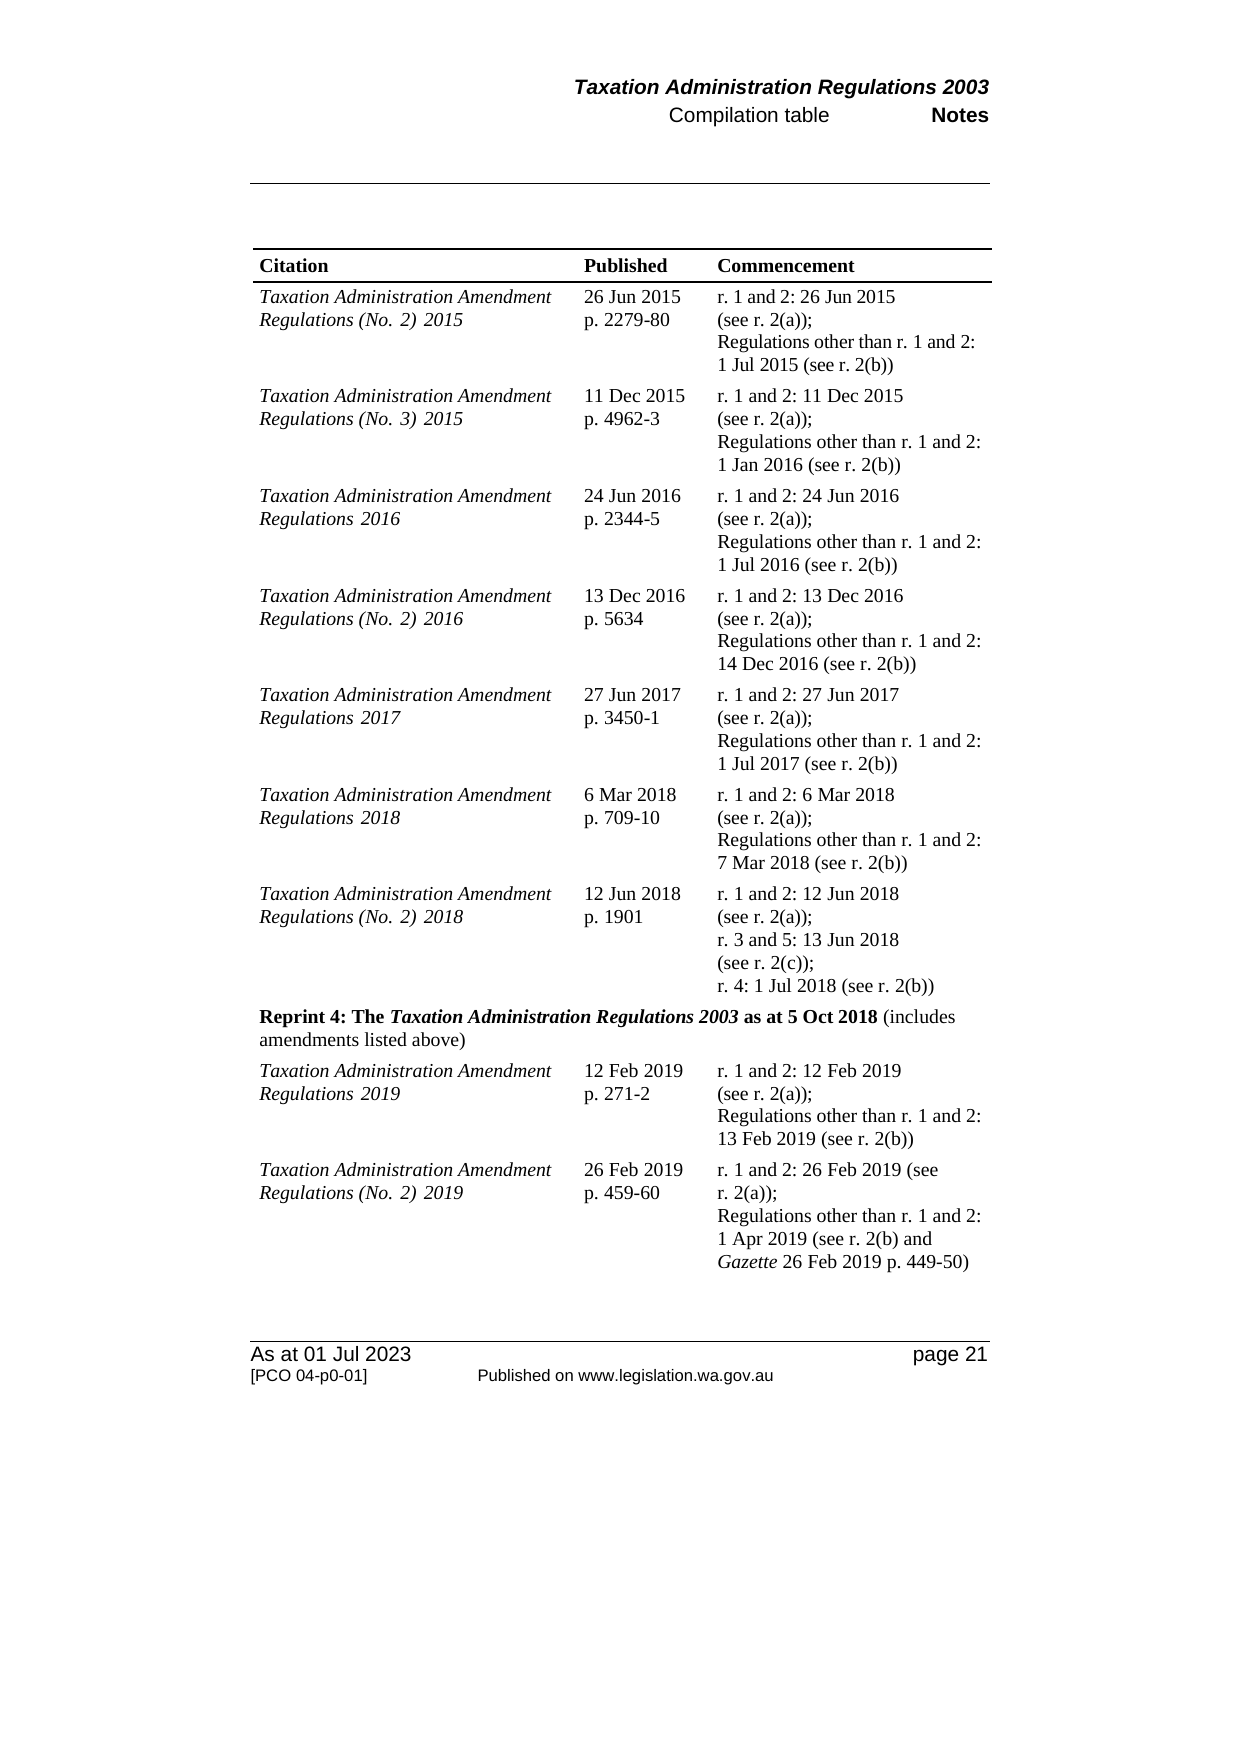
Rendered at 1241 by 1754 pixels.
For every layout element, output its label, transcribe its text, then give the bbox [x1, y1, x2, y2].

table_cell r. 1 and 2: 13 Dec 2016 (see r. 2(a)); Regulations other than r. 1 and 2: 14 Dec 2016 (see r. 2(b)) [711, 580, 992, 679]
table_cell 27 Jun 2017 p. 3450-1 [578, 679, 711, 779]
table_cell Taxation Administration Amendment Regulations 2017 [253, 679, 578, 779]
table_cell Taxation Administration Amendment Regulations (No. 2) 2018 [253, 878, 578, 1001]
table_cell r. 1 and 2: 12 Jun 2018 (see r. 2(a)); r. 3 and 5: 13 Jun 2018 (see r. 2(c)); r. 4: 1 Jul 2018 (see r. 2(b)) [711, 878, 992, 1001]
table_header Citation [253, 250, 578, 281]
table_cell Taxation Administration Amendment Regulations (No. 2) 2016 [253, 580, 578, 679]
table_cell 12 Jun 2018 p. 1901 [578, 878, 711, 1001]
table_cell Taxation Administration Amendment Regulations (No. 3) 2015 [253, 380, 578, 480]
table_cell 24 Jun 2016 p. 2344-5 [578, 480, 711, 579]
table_cell Reprint 4: The Taxation Administration Regulations 2003 as at 5 Oct 2018 (includes amendments listed above) [253, 1001, 992, 1054]
table_cell r. 1 and 2: 6 Mar 2018 (see r. 2(a)); Regulations other than r. 1 and 2: 7 Mar 2018 (see r. 2(b)) [711, 779, 992, 878]
table_header Published [578, 250, 711, 281]
table_cell 6 Mar 2018 p. 709-10 [578, 779, 711, 878]
table_cell 11 Dec 2015 p. 4962-3 [578, 380, 711, 480]
table_cell Taxation Administration Amendment Regulations (No. 2) 2015 [253, 283, 578, 380]
table_cell Taxation Administration Amendment Regulations 2018 [253, 779, 578, 878]
table_cell r. 1 and 2: 12 Feb 2019 (see r. 2(a)); Regulations other than r. 1 and 2: 13 Feb 2019 (see r. 2(b)) [711, 1055, 992, 1154]
table_cell 13 Dec 2016 p. 5634 [578, 580, 711, 679]
table_cell r. 1 and 2: 27 Jun 2017 (see r. 2(a)); Regulations other than r. 1 and 2: 1 Jul 2017 (see r. 2(b)) [711, 679, 992, 779]
table_cell r. 1 and 2: 26 Feb 2019 (see r. 2(a)); Regulations other than r. 1 and 2: 1 Apr 2019 (see r. 2(b) and Gazette 26 Feb 2019 p. 449-50) [711, 1154, 992, 1277]
table_cell 12 Feb 2019 p. 271-2 [578, 1055, 711, 1154]
table_cell Taxation Administration Amendment Regulations (No. 2) 2019 [253, 1154, 578, 1277]
table_cell 26 Feb 2019 p. 459-60 [578, 1154, 711, 1277]
table_cell Taxation Administration Amendment Regulations 2016 [253, 480, 578, 579]
table_cell r. 1 and 2: 24 Jun 2016 (see r. 2(a)); Regulations other than r. 1 and 2: 1 Jul 2016 (see r. 2(b)) [711, 480, 992, 579]
table_cell Taxation Administration Amendment Regulations 2019 [253, 1055, 578, 1154]
table_cell 26 Jun 2015 p. 2279-80 [578, 283, 711, 380]
table_header Commencement [711, 250, 992, 281]
table_cell r. 1 and 2: 11 Dec 2015 (see r. 2(a)); Regulations other than r. 1 and 2: 1 Jan 2016 (see r. 2(b)) [711, 380, 992, 480]
table_cell r. 1 and 2: 26 Jun 2015 (see r. 2(a)); Regulations other than r. 1 and 2: 1 Jul 2015 (see r. 2(b)) [711, 283, 992, 380]
